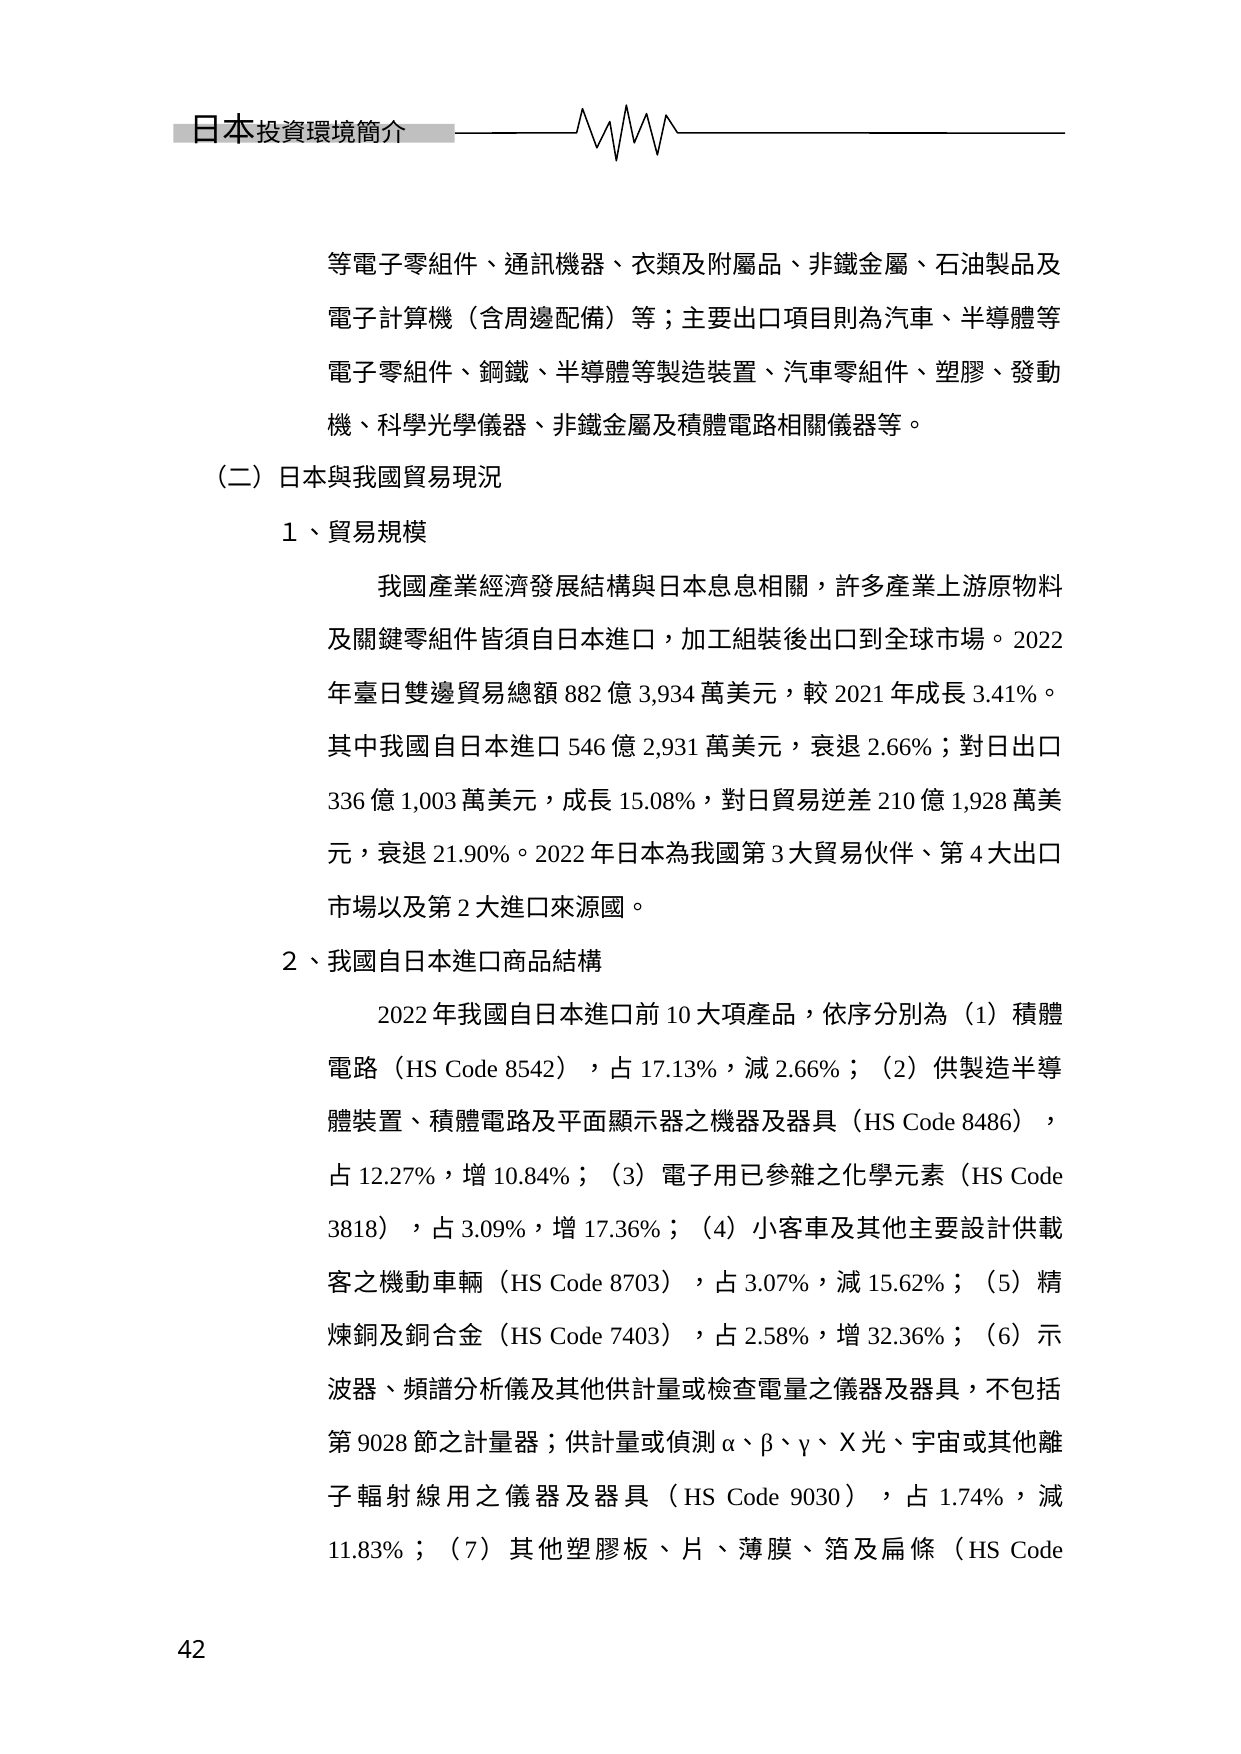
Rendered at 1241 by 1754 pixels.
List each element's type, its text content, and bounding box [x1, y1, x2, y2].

text ２、我國自日本進口商品結構 [277, 932, 1063, 986]
text １、貿易規模 [277, 504, 1063, 557]
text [327, 236, 1063, 450]
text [327, 986, 1063, 1575]
text 我國產業經濟發展結構與日本息息相關，許多產業上游原物料及關鍵零組件皆須自日本進口，加工組裝後出口到全球市場。2022年臺日雙邊貿易總額882億3,934萬美元，較2021年成長3.41%。其中我國自日本進口546億2,931萬美元，衰退2.66%；對日出口336億1,003萬美元，成長15.08%，對日貿易逆差210億1,928萬美元，衰退21.90%。2022年日本為我國第3大貿易伙伴、第4大出口市場以及第2大進口來源國。 [327, 557, 1063, 932]
text （二）日本與我國貿易現況 [202, 450, 1063, 504]
